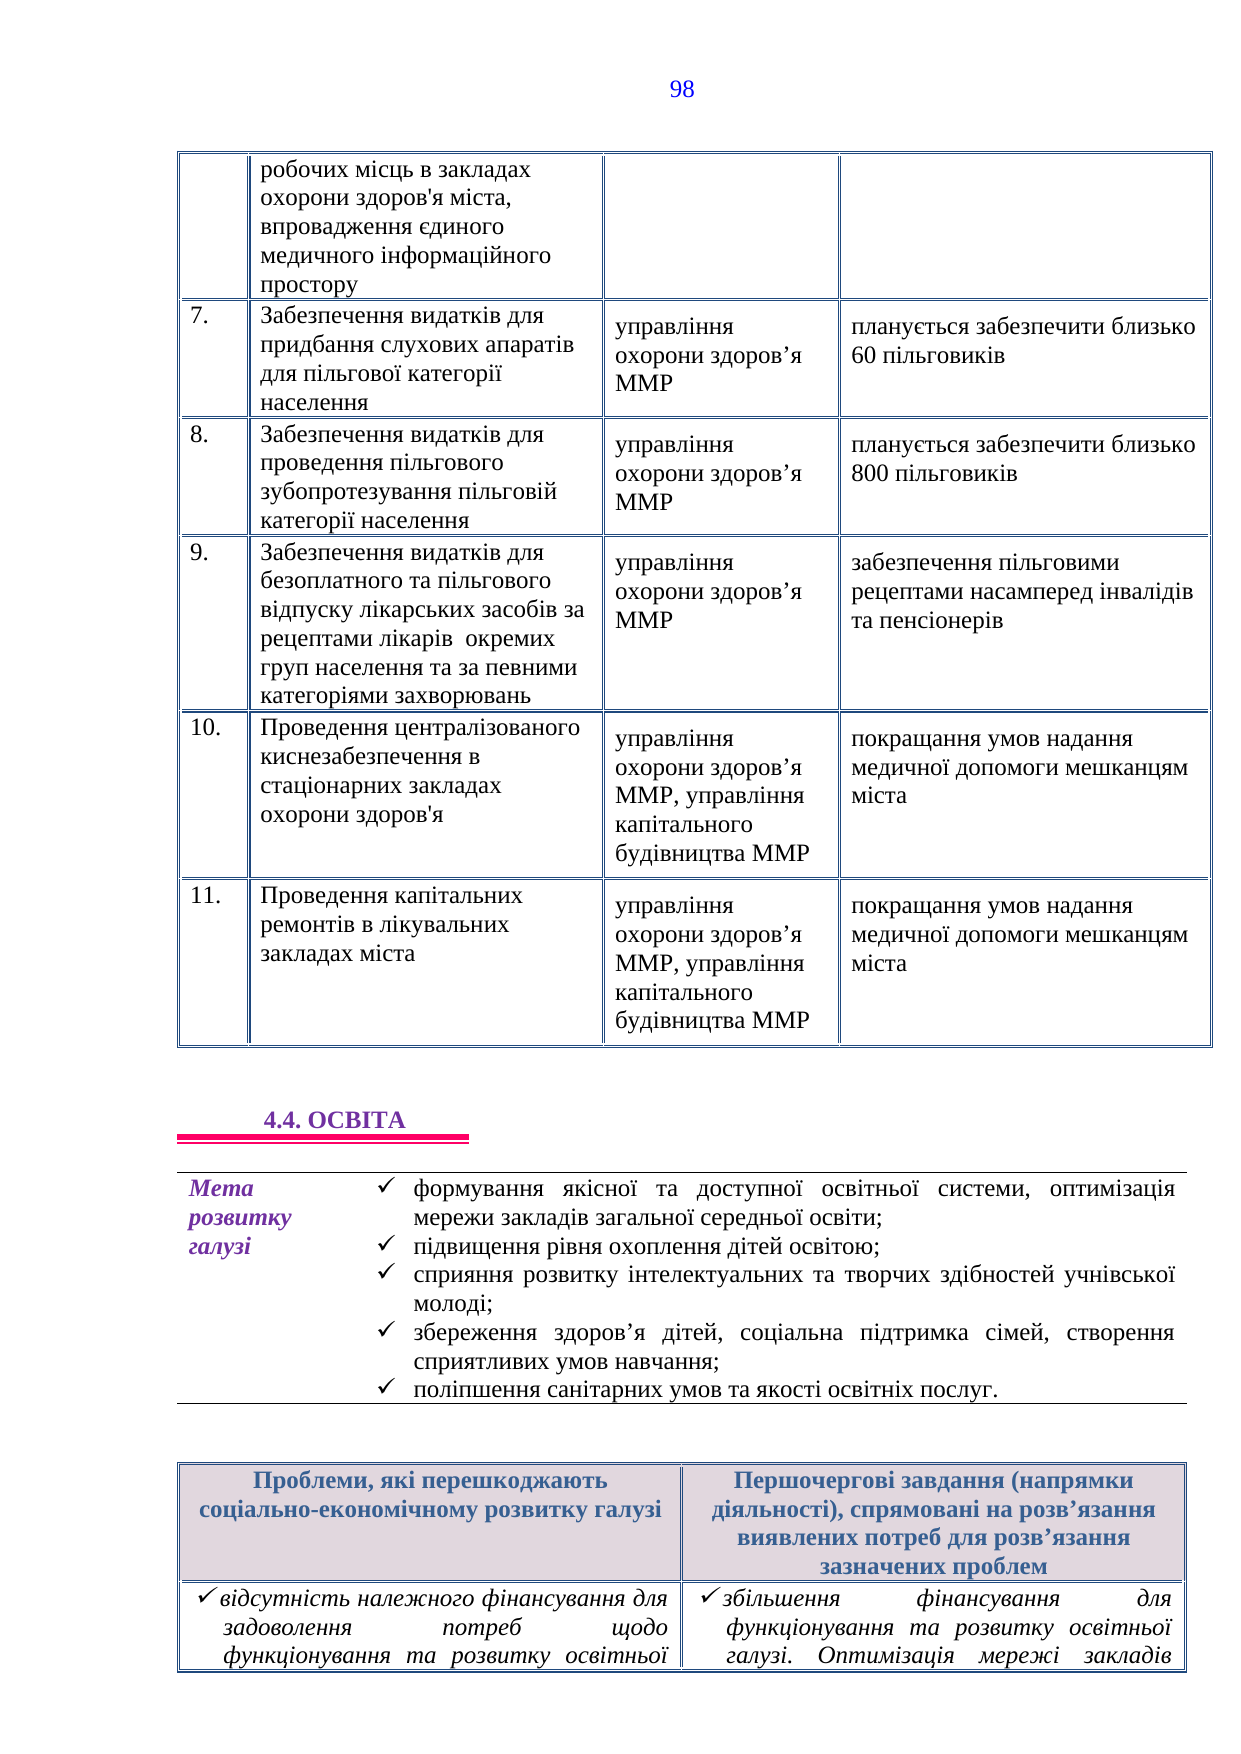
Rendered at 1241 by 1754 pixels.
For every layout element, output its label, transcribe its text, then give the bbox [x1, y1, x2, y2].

table_cell 11. [179, 877, 249, 1045]
table_cell 7. [180, 298, 247, 416]
table_cell управління охорони здоров’я ММР, управління капітального будівництва ММР [604, 877, 840, 1045]
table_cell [682, 1580, 1186, 1669]
table_cell Забезпечення видатків для безоплатного та пільгового відпуску лікарських засобів за рецептами лікарів окремих груп населення та за певними категоріями захворювань [251, 537, 602, 709]
table_cell 8. [180, 416, 247, 534]
table_cell Забезпечення видатків для проведення пільгового зубопротезування пільговій категорії населення [251, 419, 602, 534]
table_cell забезпечення пільговими рецептами насамперед інвалідів та пенсіонерів [841, 534, 1210, 709]
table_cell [249, 154, 603, 297]
table_header 4.4. ОСВІТА [177, 1105, 469, 1134]
table_cell управління охорони здоров’я ММР [605, 419, 838, 534]
table_cell управління охорони здоров’я ММР [605, 537, 838, 709]
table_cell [840, 154, 1210, 297]
table_cell 10. [179, 709, 249, 877]
table_header Першочергові завдання (напрямки діяльності), спрямовані на розв’язання виявлених потреб для розв’язання зазначених проблем [682, 1465, 1184, 1580]
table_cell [604, 152, 840, 297]
table_cell планується забезпечити близько 800 пільговиків [841, 416, 1210, 534]
table_header формування якісної та доступної освітньої системи, оптимізація мережи закладів загальної середньої освіти; підвищення рівня охоплення дітей освітою; сприяння розвитку інтелектуальних та творчих здібностей учнівської молоді; збереження здоров’я дітей, соціальна підтримка сімей, створення сприятливих умов навчання; поліпшення санітарних умов та якості освітніх послуг. [335, 1173, 1187, 1403]
table_cell планується забезпечити близько 60 пільговиків [841, 298, 1210, 416]
table_cell управління охорони здоров’я ММР, управління капітального будівництва ММР [605, 713, 838, 877]
table_cell Забезпечення видатків для придбання слухових апаратів для пільгової категорії населення [251, 301, 602, 416]
table_cell управління охорони здоров’я ММР [605, 301, 838, 416]
table_header Мета розвитку галузі [177, 1173, 335, 1403]
table_cell Проведення капітальних ремонтів в лікувальних закладах міста [249, 880, 603, 1045]
table_cell Проведення централізованого киснезабезпечення в стаціонарних закладах охорони здоров'я [251, 713, 602, 877]
table_cell 9. [180, 534, 247, 709]
table_cell покращання умов надання медичної допомоги мешканцям міста [840, 877, 1211, 1045]
table_cell 6. [180, 152, 249, 297]
table_header Проблеми, які перешкоджають соціально-економічному розвитку галузі [180, 1463, 682, 1580]
table_cell покращання умов надання медичної допомоги мешканцям міста [840, 709, 1211, 877]
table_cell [179, 1580, 682, 1669]
